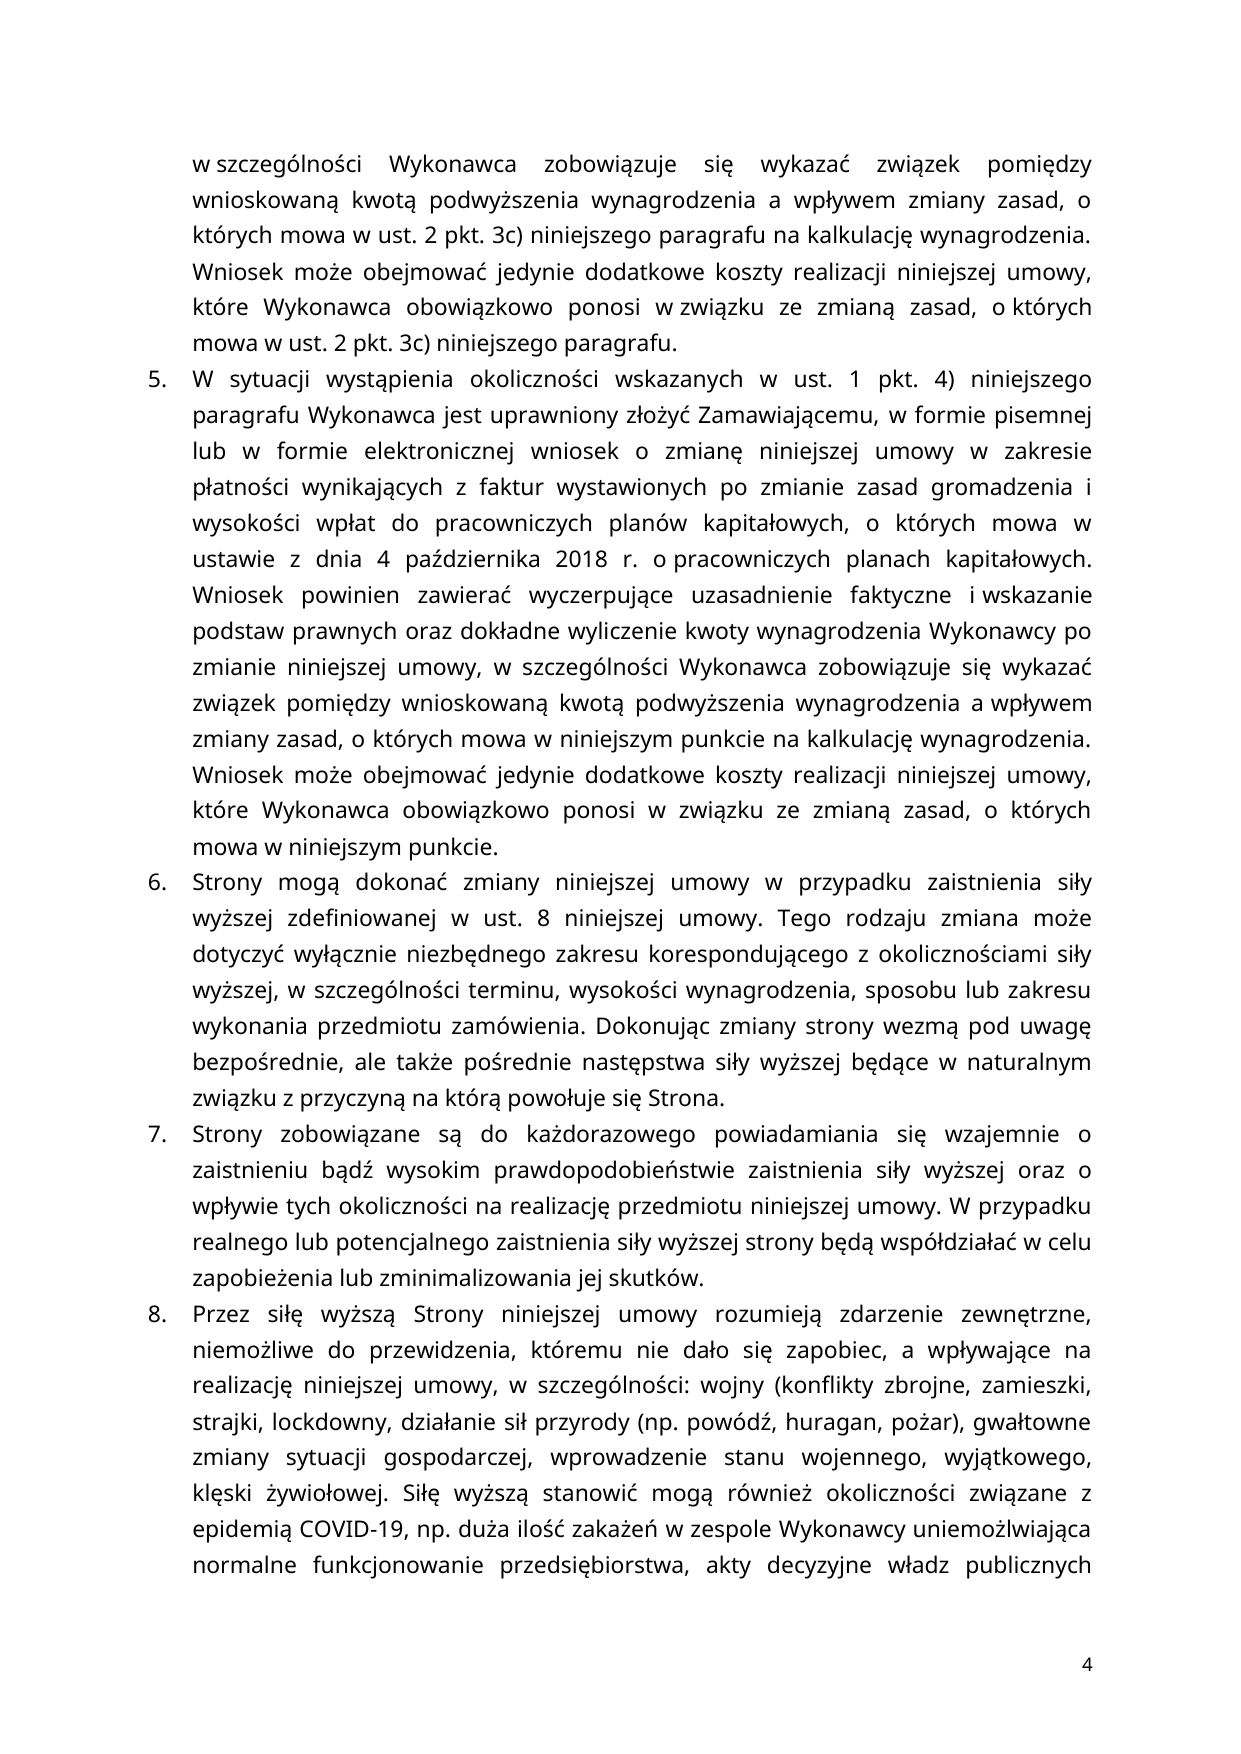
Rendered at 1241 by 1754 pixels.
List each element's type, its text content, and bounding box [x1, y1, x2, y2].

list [148, 1298, 1093, 1580]
list W sytuacji wystąpienia okoliczności wskazanych w ust. 1 pkt. 4) niniejszego paragrafu Wykonawca jest uprawniony złożyć Zamawiającemu, w formie pisemnej lub w formie elektronicznej wniosek o zmianę niniejszej umowy w zakresie płatności wynikających z faktur wystawionych po zmianie zasad gromadzenia i wysokości wpłat do pracowniczych planów kapitałowych, o których mowa w ustawie z dnia 4 października 2018 r. o pracowniczych planach kapitałowych. Wniosek powinien zawierać wyczerpujące uzasadnienie faktyczne i wskazanie podstaw prawnych oraz dokładne wyliczenie kwoty wynagrodzenia Wykonawcy po zmianie niniejszej umowy, w szczególności Wykonawca zobowiązuje się wykazać związek pomiędzy wnioskowaną kwotą podwyższenia wynagrodzenia a wpływem zmiany zasad, o których mowa w niniejszym punkcie na kalkulację wynagrodzenia. Wniosek może obejmować jedynie dodatkowe koszty realizacji niniejszej umowy, które Wykonawca obowiązkowo ponosi w związku ze zmianą zasad, o których mowa w niniejszym punkcie. [148, 363, 1093, 862]
list Strony zobowiązane są do każdorazowego powiadamiania się wzajemnie o zaistnieniu bądź wysokim prawdopodobieństwie zaistnienia siły wyższej oraz o wpływie tych okoliczności na realizację przedmiotu niniejszej umowy. W przypadku realnego lub potencjalnego zaistnienia siły wyższej strony będą współdziałać w celu zapobieżenia lub zminimalizowania jej skutków. [148, 1118, 1093, 1293]
list Strony mogą dokonać zmiany niniejszej umowy w przypadku zaistnienia siły wyższej zdefiniowanej w ust. 8 niniejszej umowy. Tego rodzaju zmiana może dotyczyć wyłącznie niezbędnego zakresu korespondującego z okolicznościami siły wyższej, w szczególności terminu, wysokości wynagrodzenia, sposobu lub zakresu wykonania przedmiotu zamówienia. Dokonując zmiany strony wezmą pod uwagę bezpośrednie, ale także pośrednie następstwa siły wyższej będące w naturalnym związku z przyczyną na którą powołuje się Strona. [148, 866, 1093, 1113]
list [148, 148, 1093, 358]
